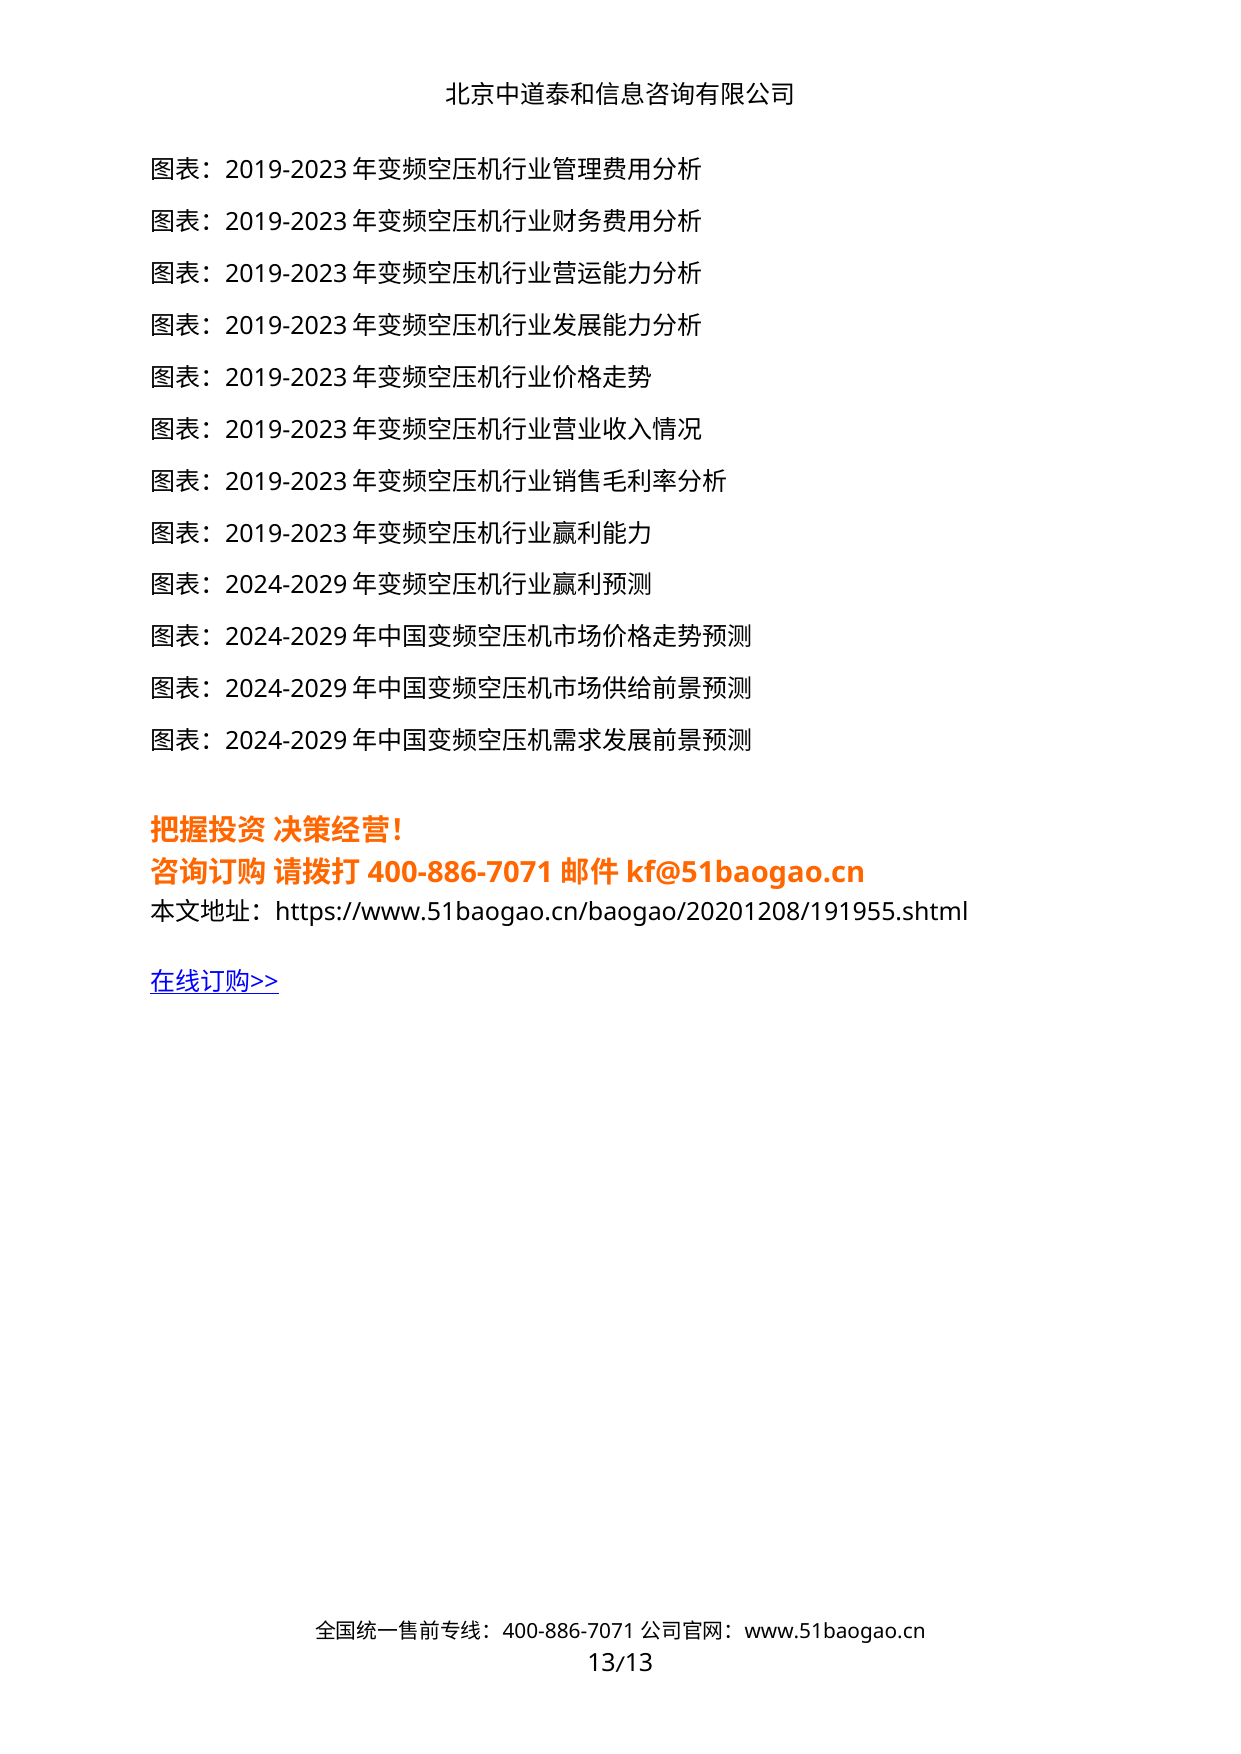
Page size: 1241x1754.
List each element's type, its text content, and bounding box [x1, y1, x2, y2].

text 图表：2019-2023年变频空压机行业销售毛利率分析 [150, 461, 1090, 497]
text 图表：2019-2023年变频空压机行业管理费用分析 [150, 150, 1090, 186]
text 把握投资 决策经营！咨询订购 请拨打 400-886-7071 邮件 kf@51baogao.cn本文地址：https://www.51baogao.cn/baogao/20201208/191955.shtml [150, 772, 1090, 927]
text 图表：2024-2029年中国变频空压机市场供给前景预测 [150, 669, 1090, 705]
text 图表：2019-2023年变频空压机行业营运能力分析 [150, 254, 1090, 290]
text 图表：2019-2023年变频空压机行业营业收入情况 [150, 409, 1090, 446]
text 图表：2019-2023年变频空压机行业赢利能力 [150, 513, 1090, 549]
text 在线订购>> [150, 927, 1090, 998]
text 图表：2019-2023年变频空压机行业财务费用分析 [150, 202, 1090, 238]
text 图表：2024-2029年中国变频空压机需求发展前景预测 [150, 721, 1090, 757]
text 图表：2019-2023年变频空压机行业价格走势 [150, 357, 1090, 394]
text 图表：2024-2029年变频空压机行业赢利预测 [150, 565, 1090, 601]
text 图表：2024-2029年中国变频空压机市场价格走势预测 [150, 617, 1090, 653]
text 图表：2019-2023年变频空压机行业发展能力分析 [150, 306, 1090, 342]
